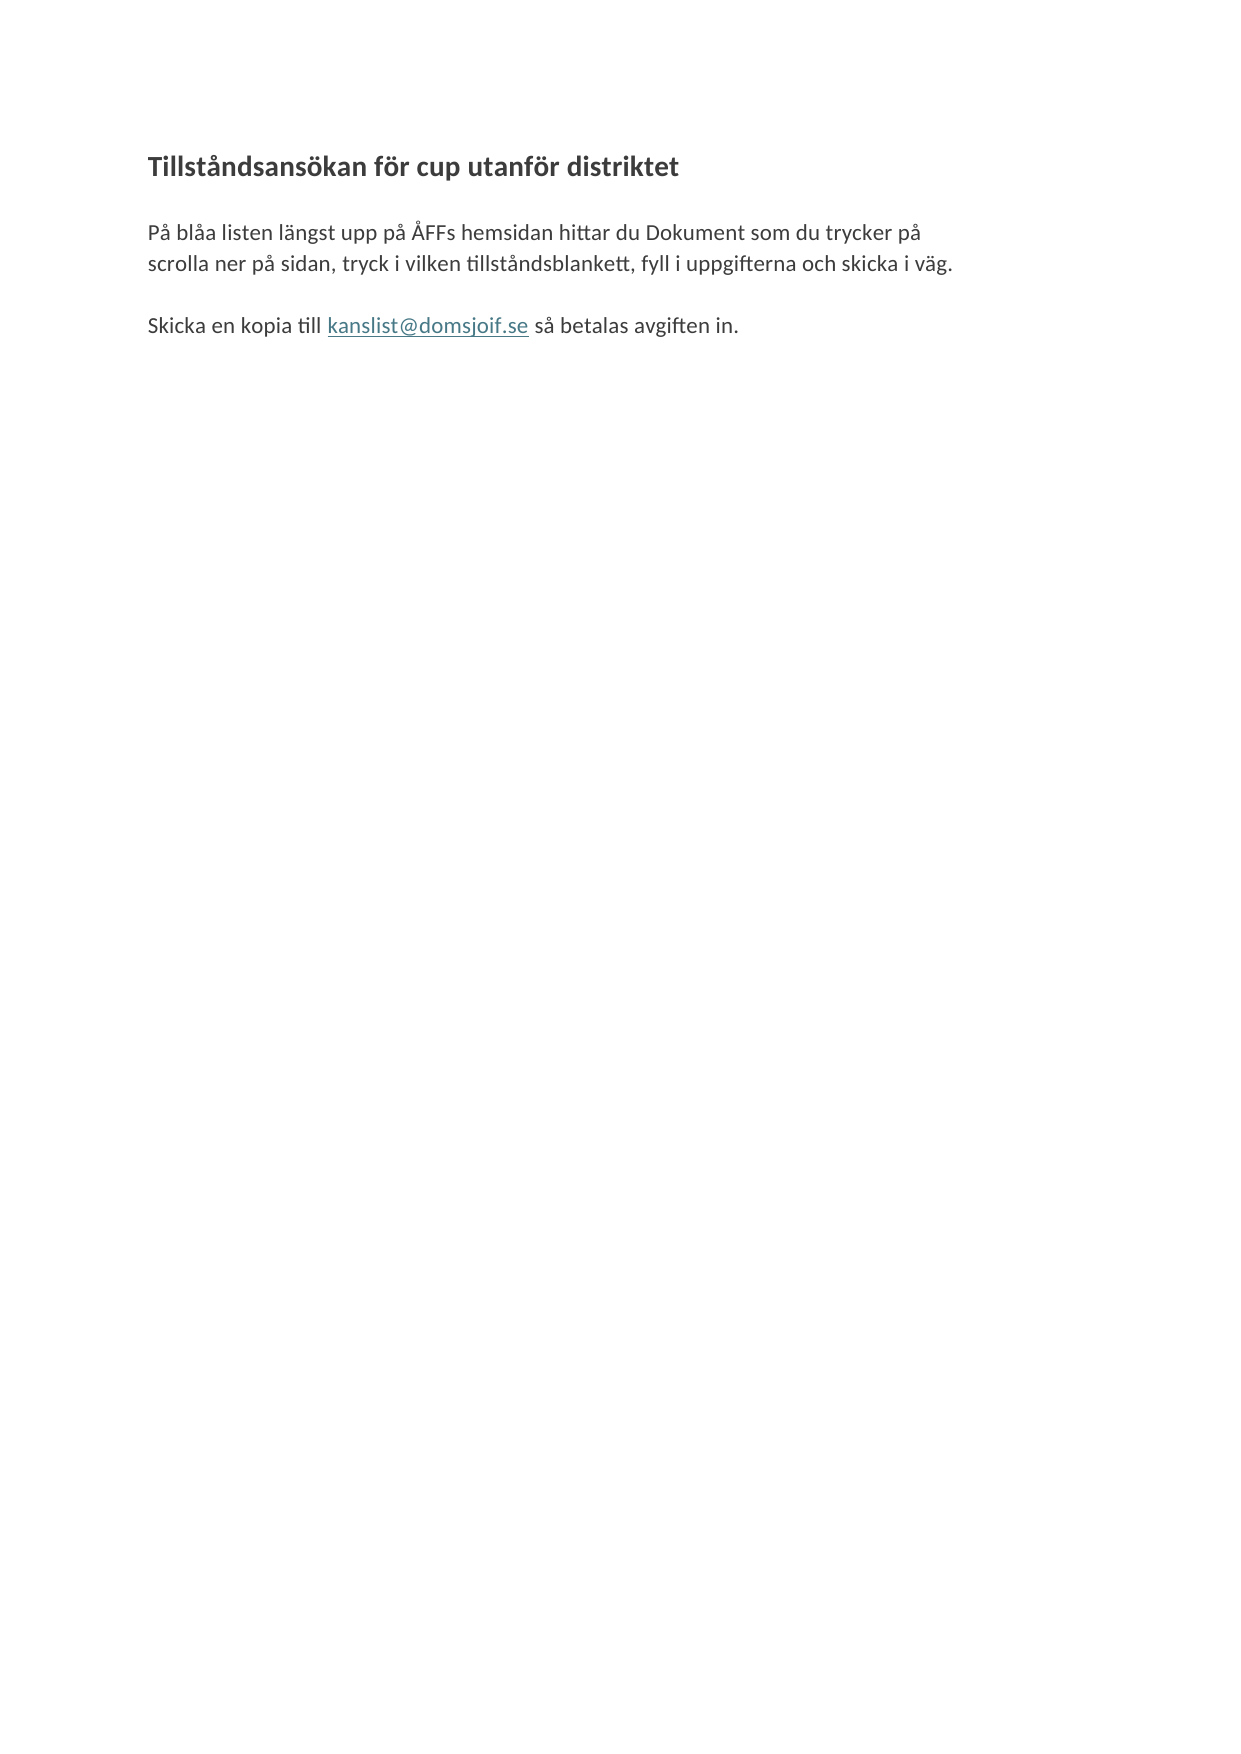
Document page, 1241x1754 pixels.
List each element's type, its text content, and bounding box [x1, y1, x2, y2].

text Tillståndsansökan för cup utanför distriktet [148, 148, 1093, 183]
text Skicka en kopia till kanslist@domsjoif.se så betalas avgiften in. [148, 308, 1093, 339]
text scrolla ner på sidan, tryck i vilken tillståndsblankett, fyll i uppgifterna och skicka i väg. [148, 246, 1093, 277]
text På blåa listen längst upp på ÅFFs hemsidan hittar du Dokument som du trycker på [148, 214, 1093, 246]
